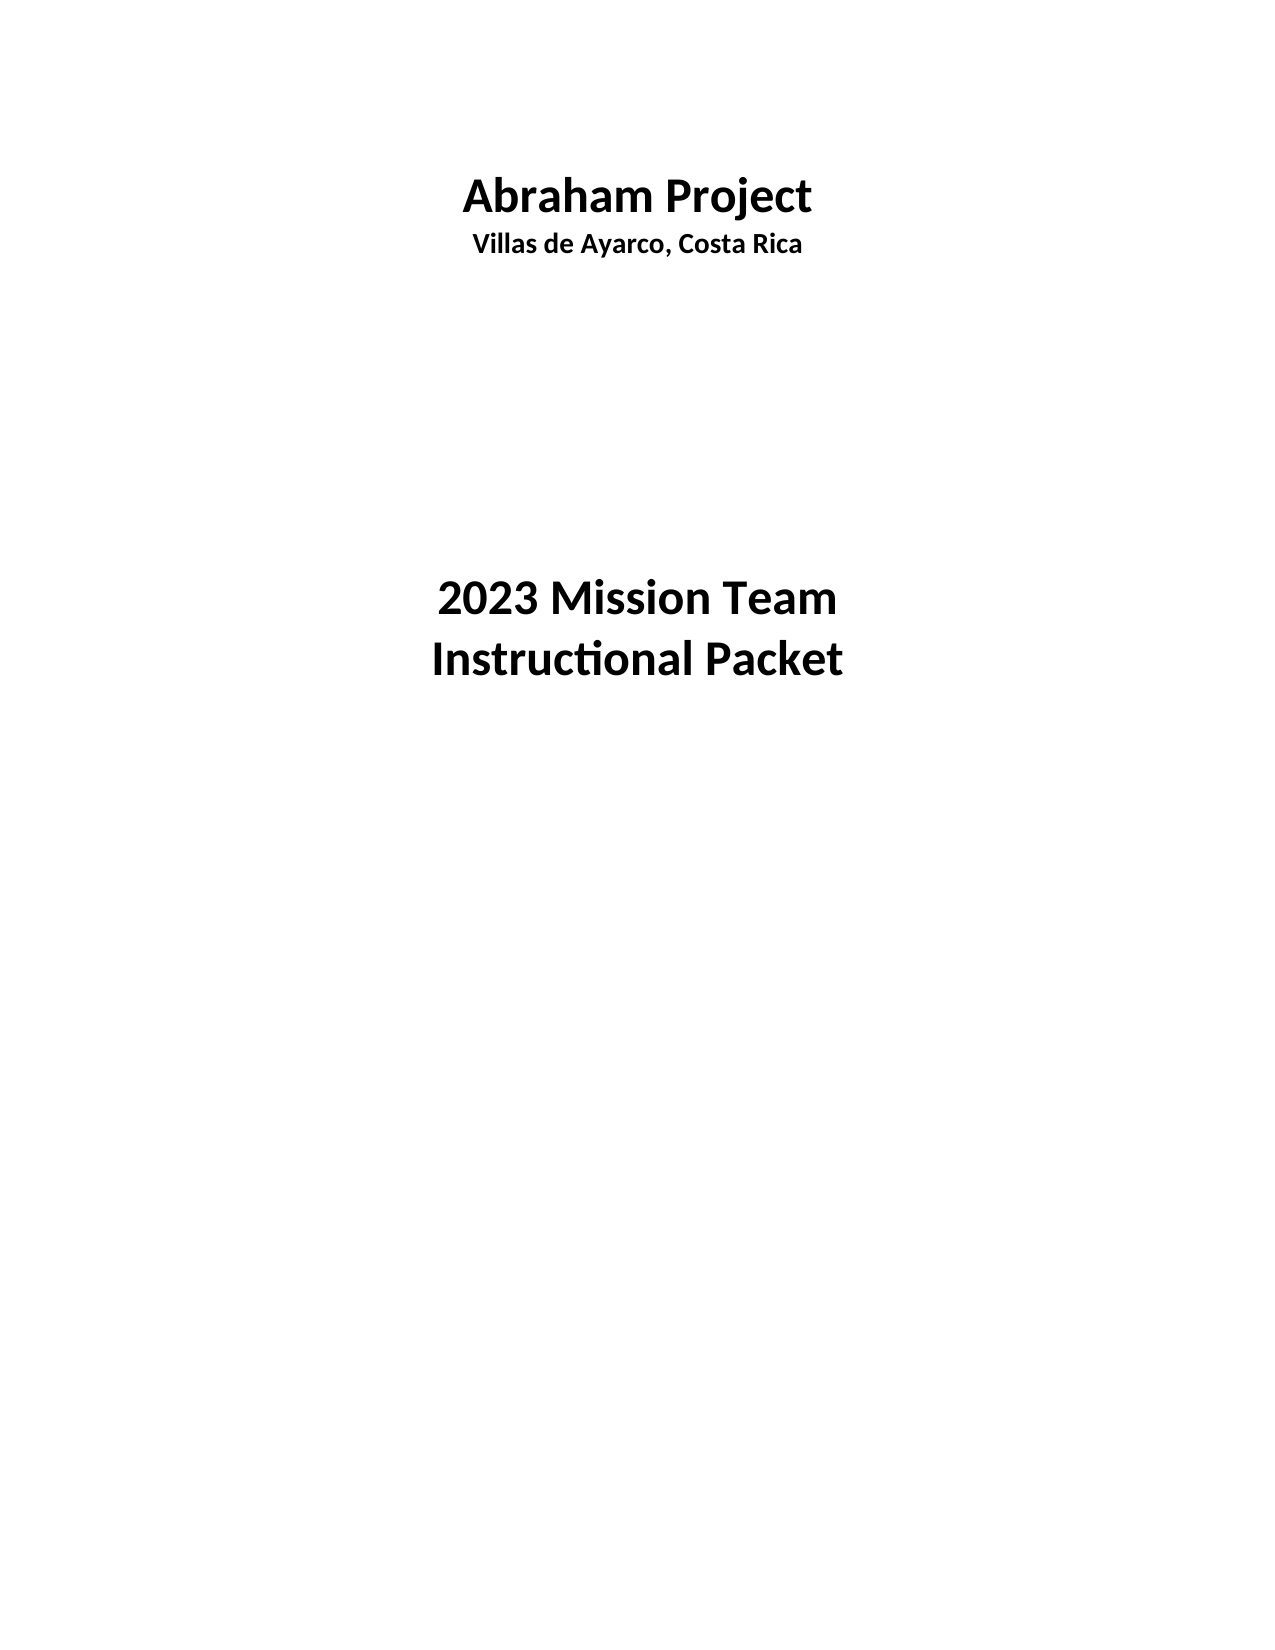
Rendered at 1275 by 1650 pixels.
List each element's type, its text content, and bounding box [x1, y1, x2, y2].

title 2023 Mission Team [75, 566, 1200, 627]
title Villas de Ayarco, Costa Rica [75, 225, 1200, 261]
title Instructional Packet [75, 627, 1200, 688]
title Abraham Project [75, 164, 1200, 225]
